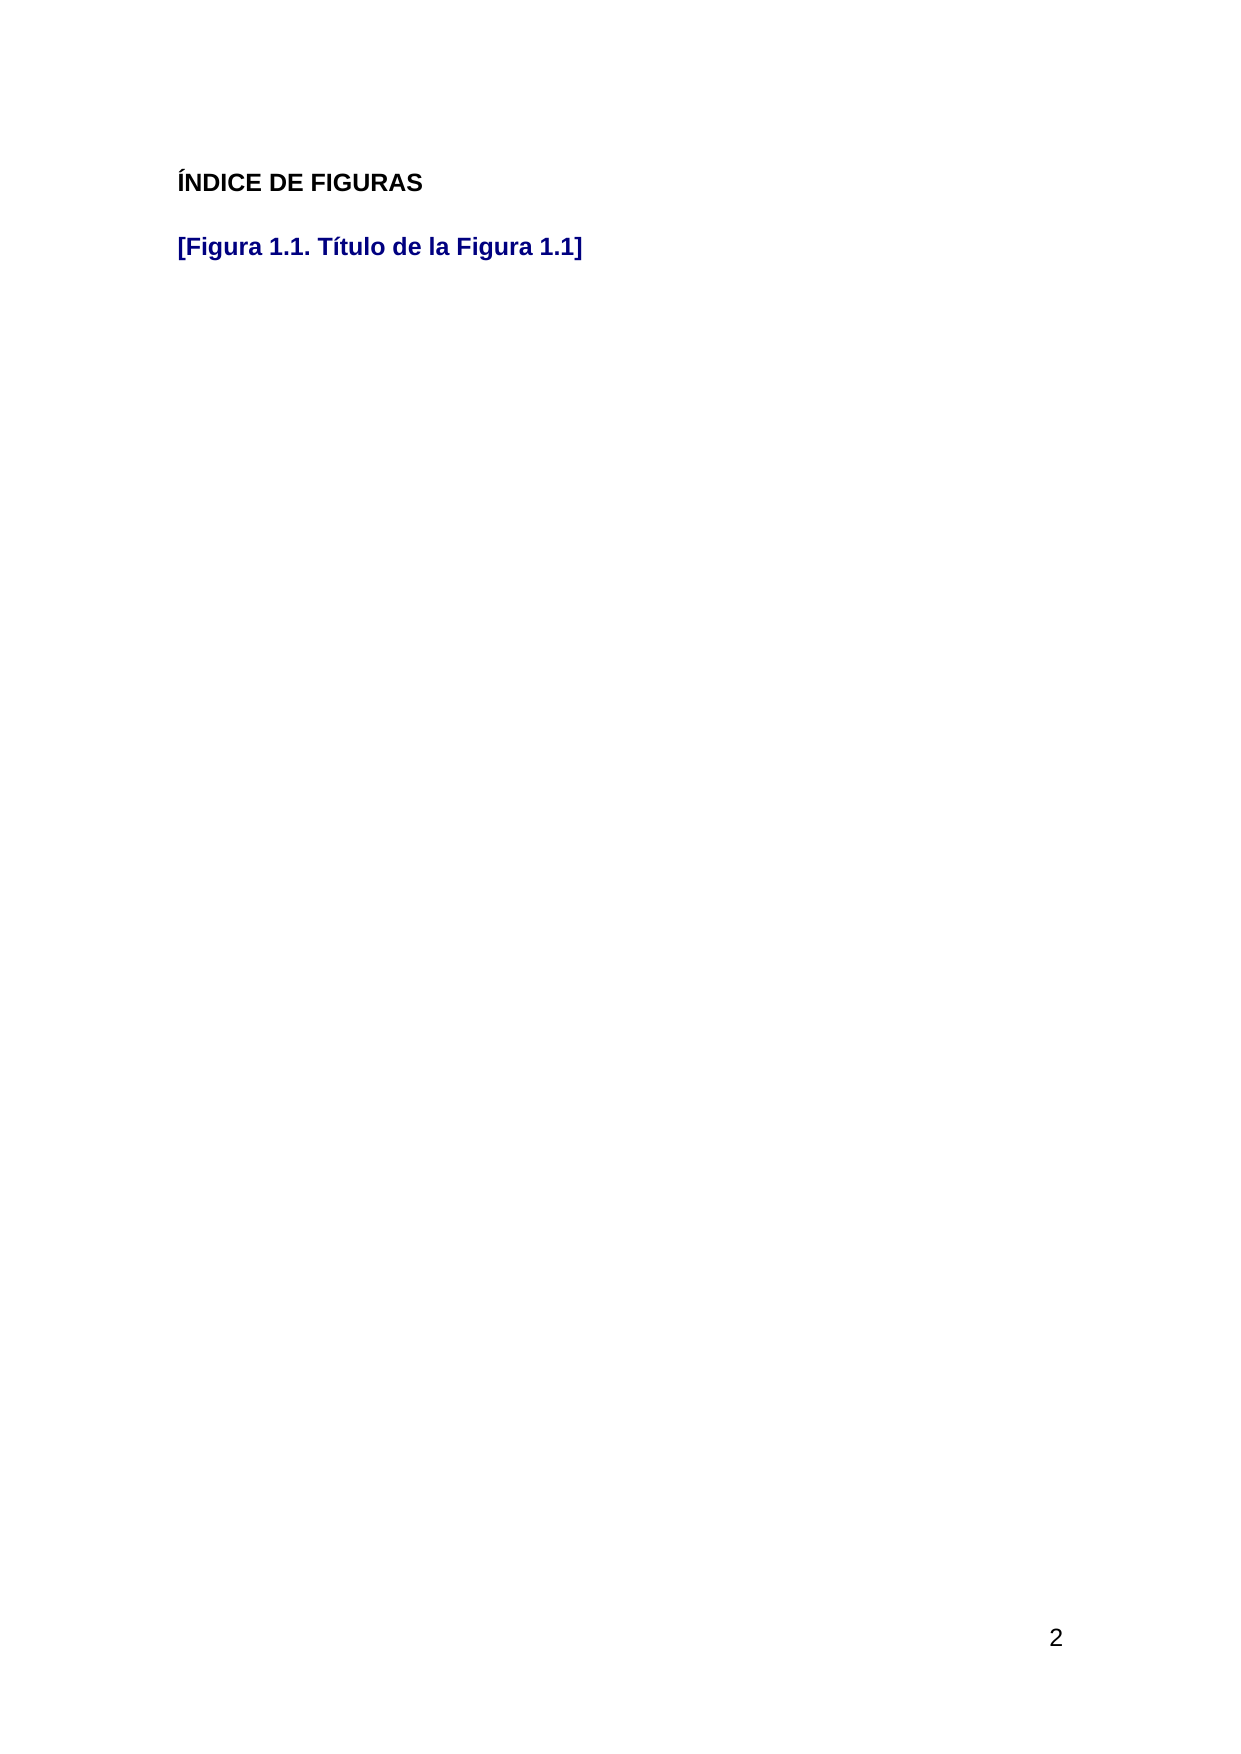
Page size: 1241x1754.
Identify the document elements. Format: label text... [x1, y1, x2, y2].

text [Figura 1.1. Título de la Figura 1.1] [177, 232, 1063, 261]
text ÍNDICE DE FIGURAS [177, 168, 1063, 197]
